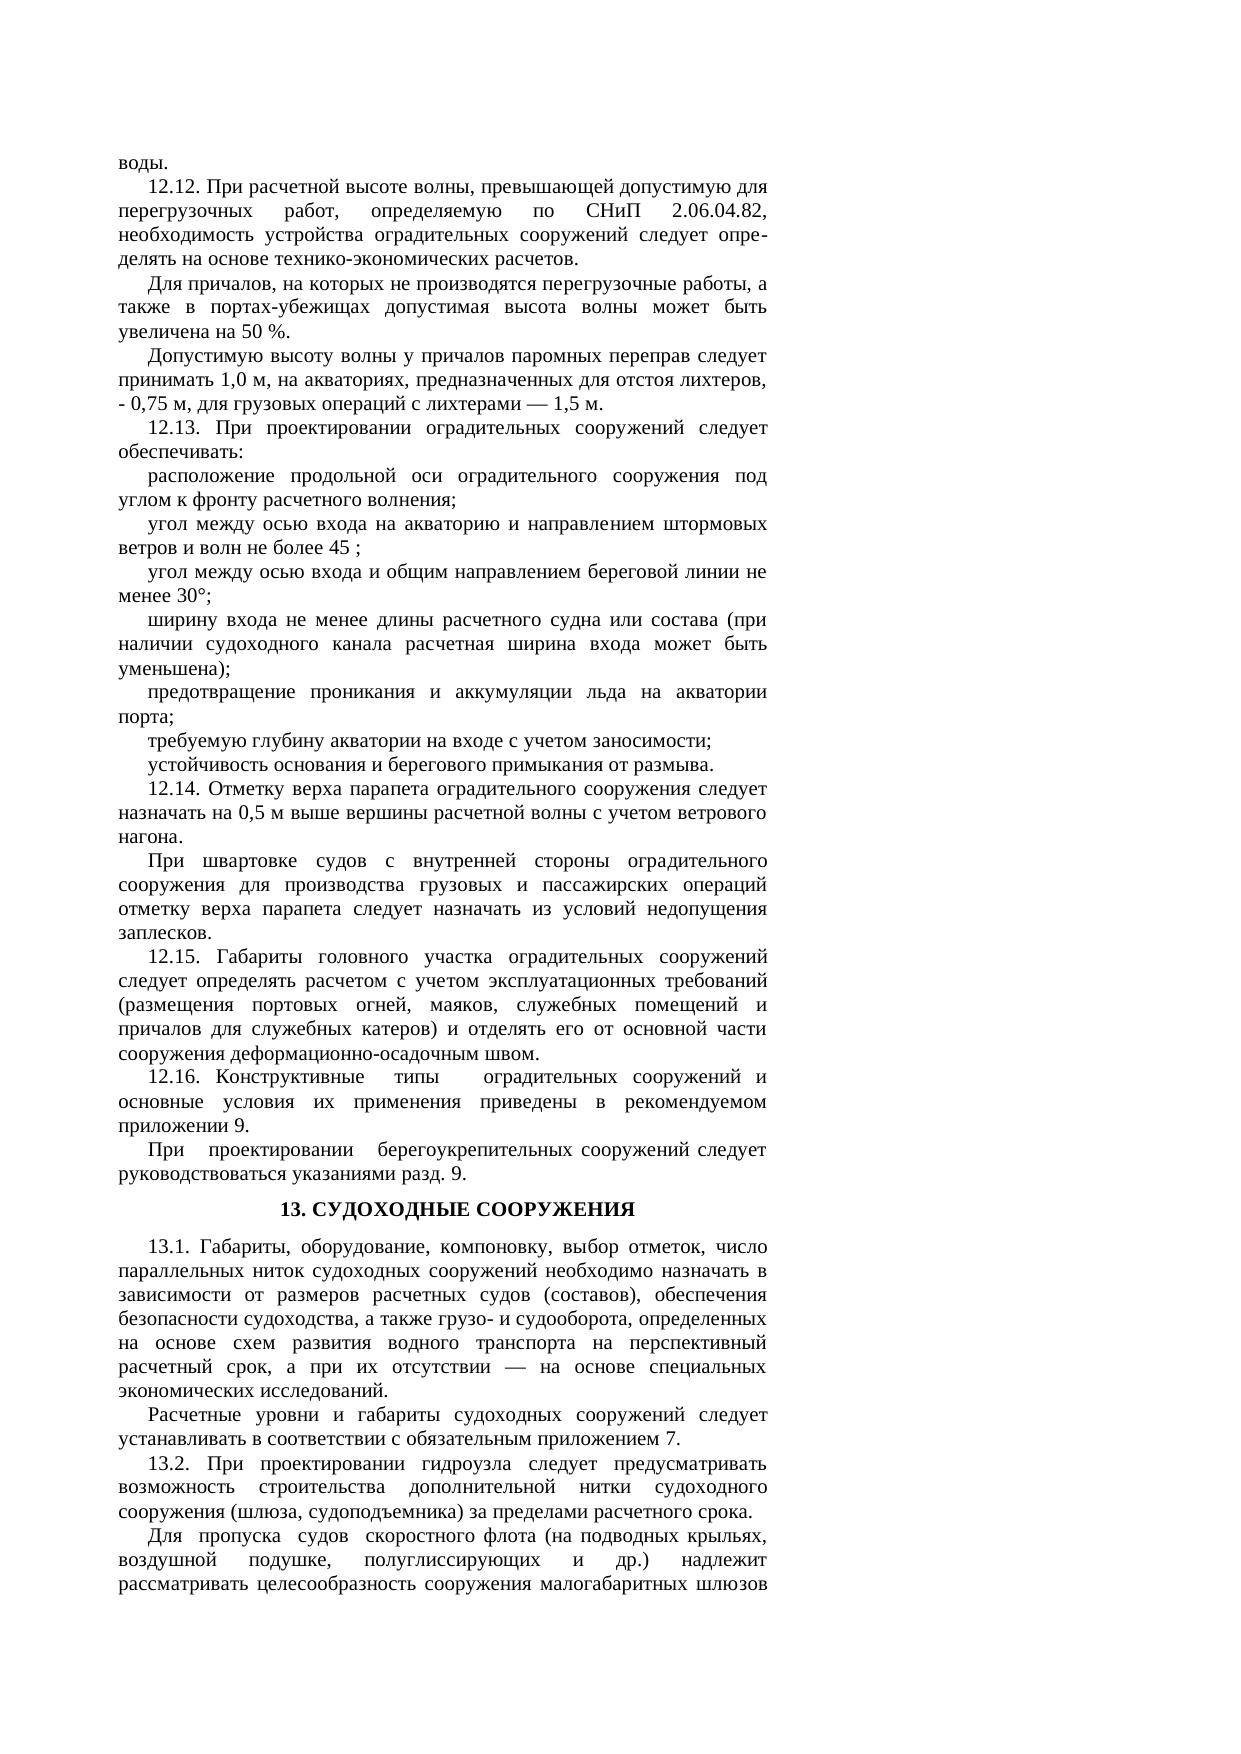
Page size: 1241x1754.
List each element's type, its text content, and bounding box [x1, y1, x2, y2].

text устойчивость основания и берегового примыкания от размыва. [118, 752, 768, 776]
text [118, 1522, 768, 1595]
text 13.2. При проектировании гидроузла следует предусматривать возможность строительства дополнительной нитки судоходного сооружения (шлюза, судоподъемника) за пределами расчетного срока. [118, 1450, 768, 1522]
text предотвращение проникания и аккумуляции льда на акватории порта; [118, 679, 768, 727]
text 12.13. При проектировании оградительных сооружений следует обеспечивать: [118, 415, 768, 463]
text 13.1. Габариты, оборудование, компоновку, выбор отметок, число параллельных ниток судоходных сооружений необходимо назначать в зависимости от размеров расчетных судов (составов), обеспечения безопасности судоходства, а также грузо- и судооборота, определенных на основе схем развития водного транспорта на перспективный расчетный срок, а при их отсутствии — на основе специальных экономических исследований. [118, 1234, 768, 1402]
text 13. СУДОХОДНЫЕ СООРУЖЕНИЯ [118, 1197, 768, 1221]
text Для причалов, на которых не производятся перегрузочные работы, а также в портах-убежищах допустимая высота волны может быть увеличена на 50 %. [118, 270, 768, 342]
text требуемую глубину акватории на входе с учетом заносимости; [118, 727, 768, 752]
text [118, 150, 768, 174]
text 12.15. Габариты головного участка оградительных сооружений следует определять расчетом с учетом эксплуатационных требований (размещения портовых огней, маяков, служебных помещений и причалов для служебных катеров) и отделять его от основной части сооружения деформационно-осадочным швом. [118, 944, 768, 1064]
text Расчетные уровни и габариты судоходных сооружений следует устанавливать в соответствии с обязательным приложением 7. [118, 1402, 768, 1450]
text угол между осью входа на акваторию и направлением штормовых ветров и волн не более 45 ; [118, 511, 768, 559]
text При швартовке судов с внутренней стороны оградительного сооружения для производства грузовых и пассажирских операций отметку верха парапета следует назначать из условий недопущения заплесков. [118, 848, 768, 944]
text ширину входа не менее длины расчетного судна или состава (при наличии судоходного канала расчетная ширина входа может быть уменьшена); [118, 607, 768, 679]
text 12.14. Отметку верха парапета оградительного сооружения следует назначать на 0,5 м выше вершины расчетной волны с учетом ветрового нагона. [118, 776, 768, 848]
text 12.16. Конструктивные типы оградительных сооружений и основные условия их применения приведены в рекомендуемом приложении 9. [118, 1064, 768, 1137]
text угол между осью входа и общим направлением береговой линии не менее 30°; [118, 559, 768, 607]
text При проектировании берегоукрепительных сооружений следует руководствоваться указаниями разд. 9. [118, 1137, 768, 1185]
text Допустимую высоту волны у причалов паромных переправ следует принимать 1,0 м, на акваториях, предназначенных для отстоя лихтеров, - 0,75 м, для грузовых операций с лихтерами — 1,5 м. [118, 342, 768, 415]
text расположение продольной оси оградительного сооружения под углом к фронту расчетного волнения; [118, 463, 768, 511]
text 12.12. При расчетной высоте волны, превышающей допустимую для перегрузочных работ, определяемую по СНиП 2.06.04.82, необходимость устройства оградительных сооружений следует определять на основе технико-экономических расчетов. [118, 174, 768, 270]
